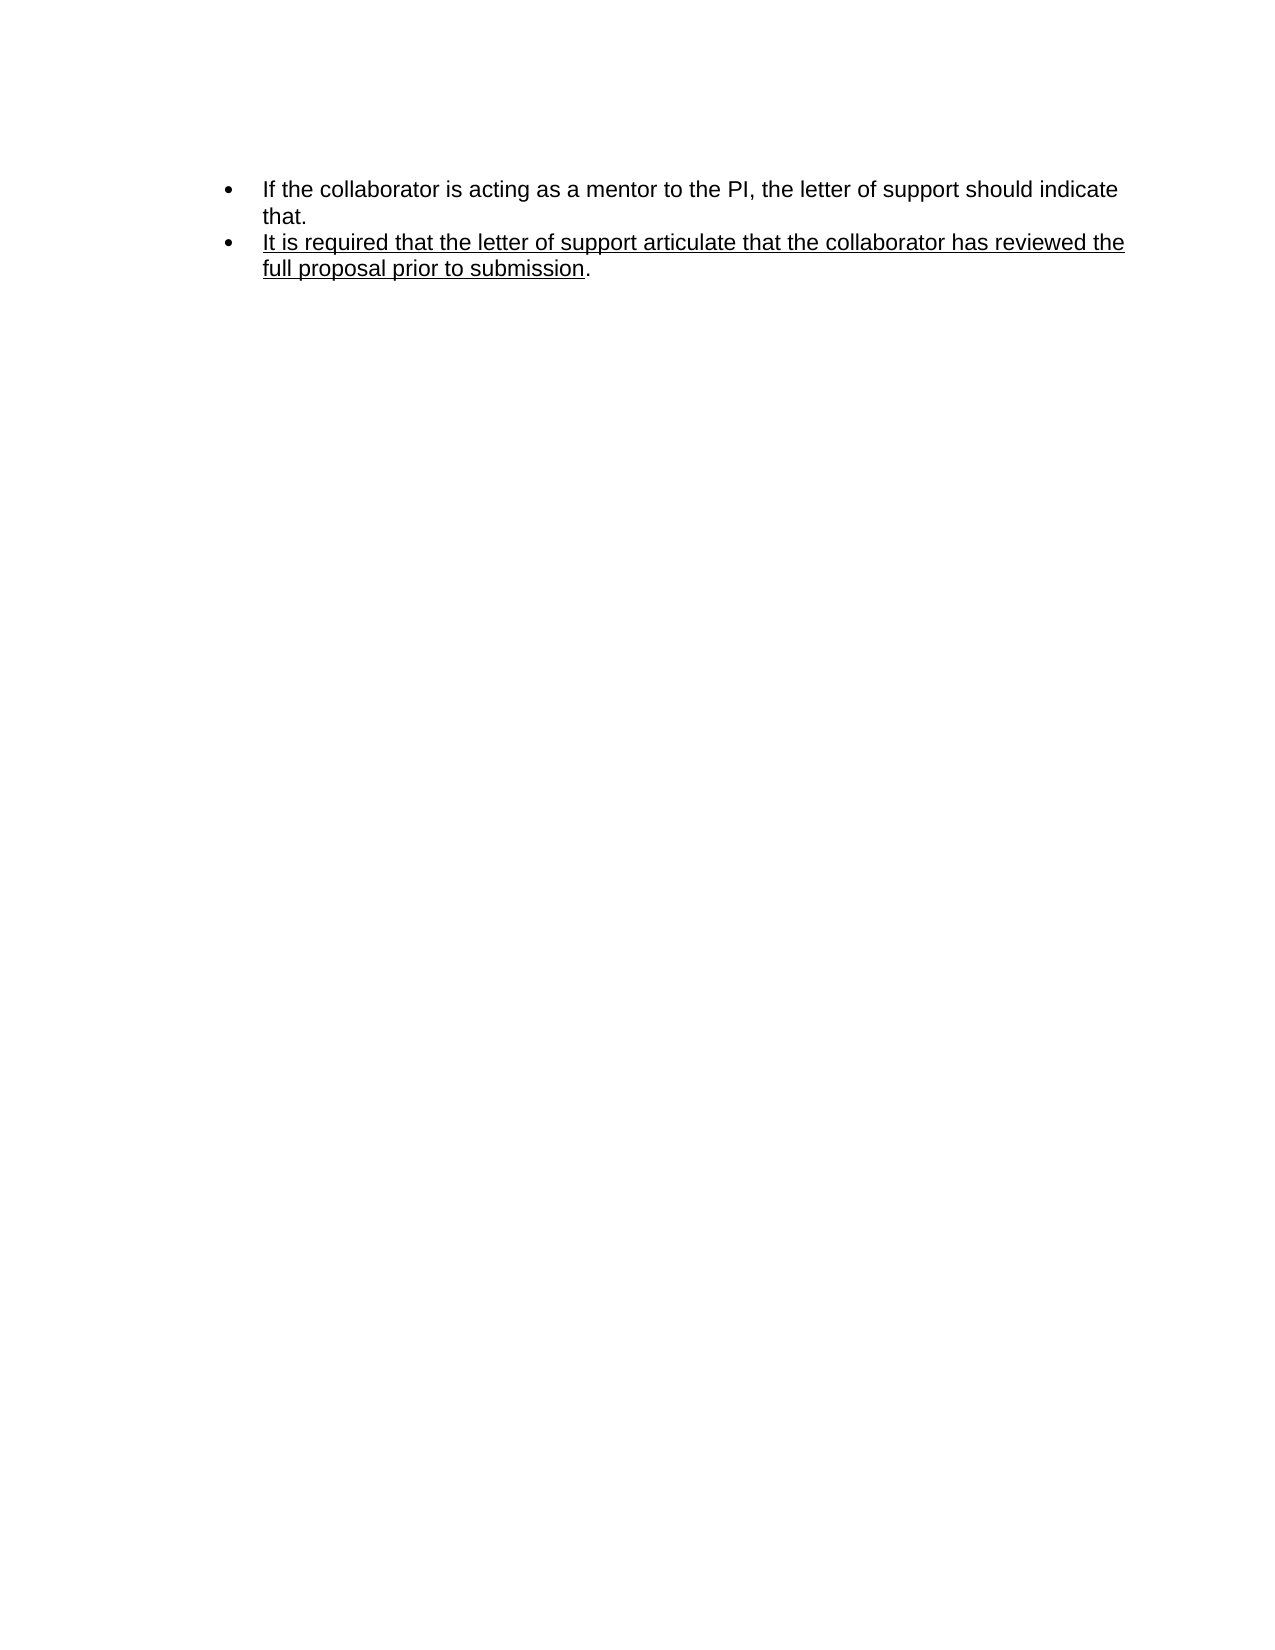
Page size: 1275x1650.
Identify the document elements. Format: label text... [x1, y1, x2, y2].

list It is required that the letter of support articulate that the collaborator has reviewed the full proposal prior to submission. [225, 229, 1125, 282]
list If the collaborator is acting as a mentor to the PI, the letter of support should indicate that. [225, 176, 1125, 229]
